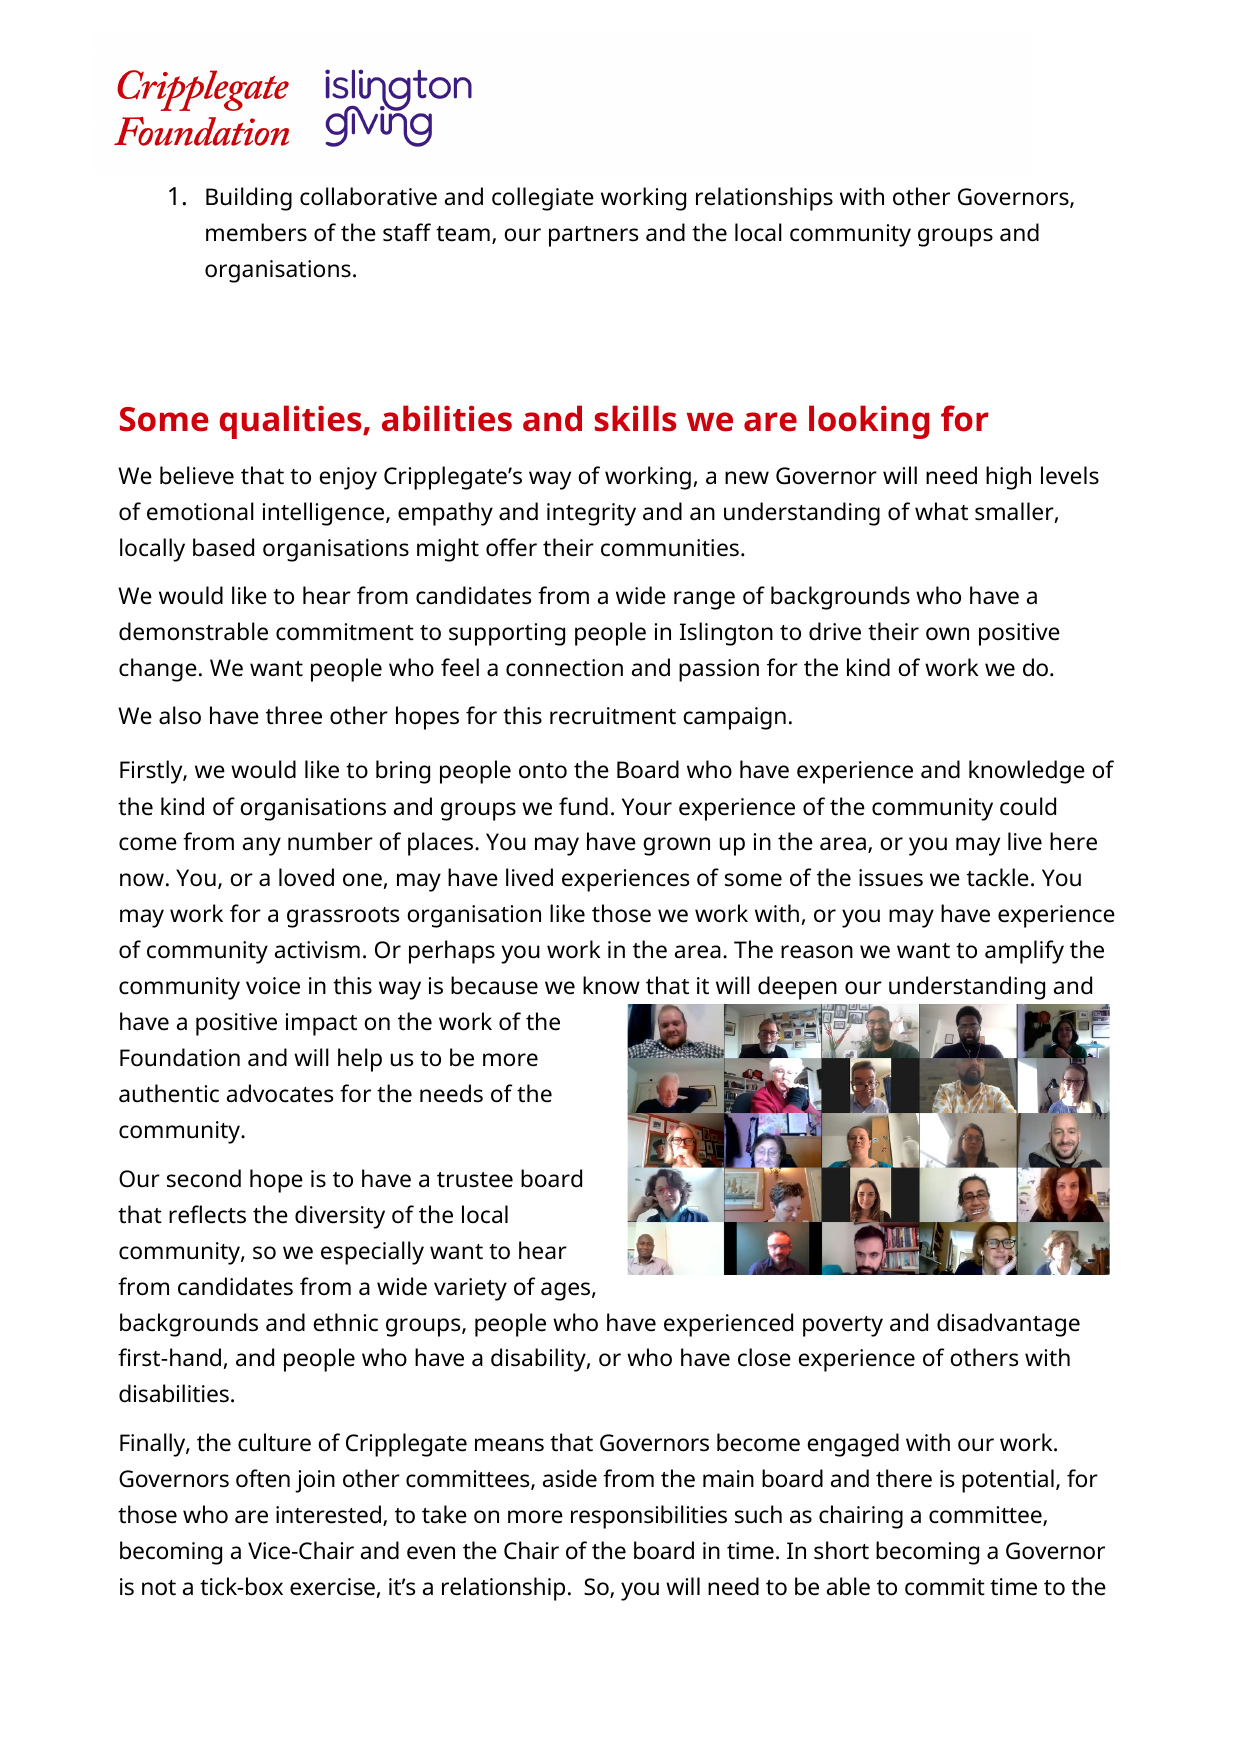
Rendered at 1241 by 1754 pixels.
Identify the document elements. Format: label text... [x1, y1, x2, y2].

text Our second hope is to have a trustee board that reflects the diversity of the local community, so we especially want to hear from candidates from a wide variety of ages, backgrounds and ethnic groups, people who have experienced poverty and disadvantage first-hand, and people who have a disability, or who have close experience of others with disabilities. [118, 1163, 1122, 1409]
text Some qualities, abilities and skills we are looking for [118, 395, 1122, 441]
list Building collaborative and collegiate working relationships with other Governors, members of the staff team, our partners and the local community groups and organisations. [167, 178, 1122, 284]
text Firstly, we would like to bring people onto the Board who have experience and knowledge of the kind of organisations and groups we fund. Your experience of the community could come from any number of places. You may have grown up in the area, or you may live here now. You, or a loved one, may have lived experiences of some of the issues we tackle. You may work for a grassroots organisation like those we work with, or you may have experience of community activism. Or perhaps you work in the area. The reason we want to amplify the community voice in this way is because we know that it will deepen our understanding and have a positive impact on the work of the Foundation and will help us to be more authentic advocates for the needs of the community. [118, 754, 1122, 1145]
picture [93, 30, 1034, 174]
picture [626, 1004, 1110, 1273]
text We would like to hear from candidates from a wide range of backgrounds who have a demonstrable commitment to supporting people in Islington to drive their own positive change. We want people who feel a connection and passion for the kind of work we do. [118, 580, 1122, 683]
text We believe that to enjoy Cripplegate’s way of working, a new Governor will need high levels of emotional intelligence, empathy and integrity and an understanding of what smaller, locally based organisations might offer their communities. [118, 460, 1122, 563]
text We also have three other hopes for this recruitment campaign. [118, 700, 1122, 731]
